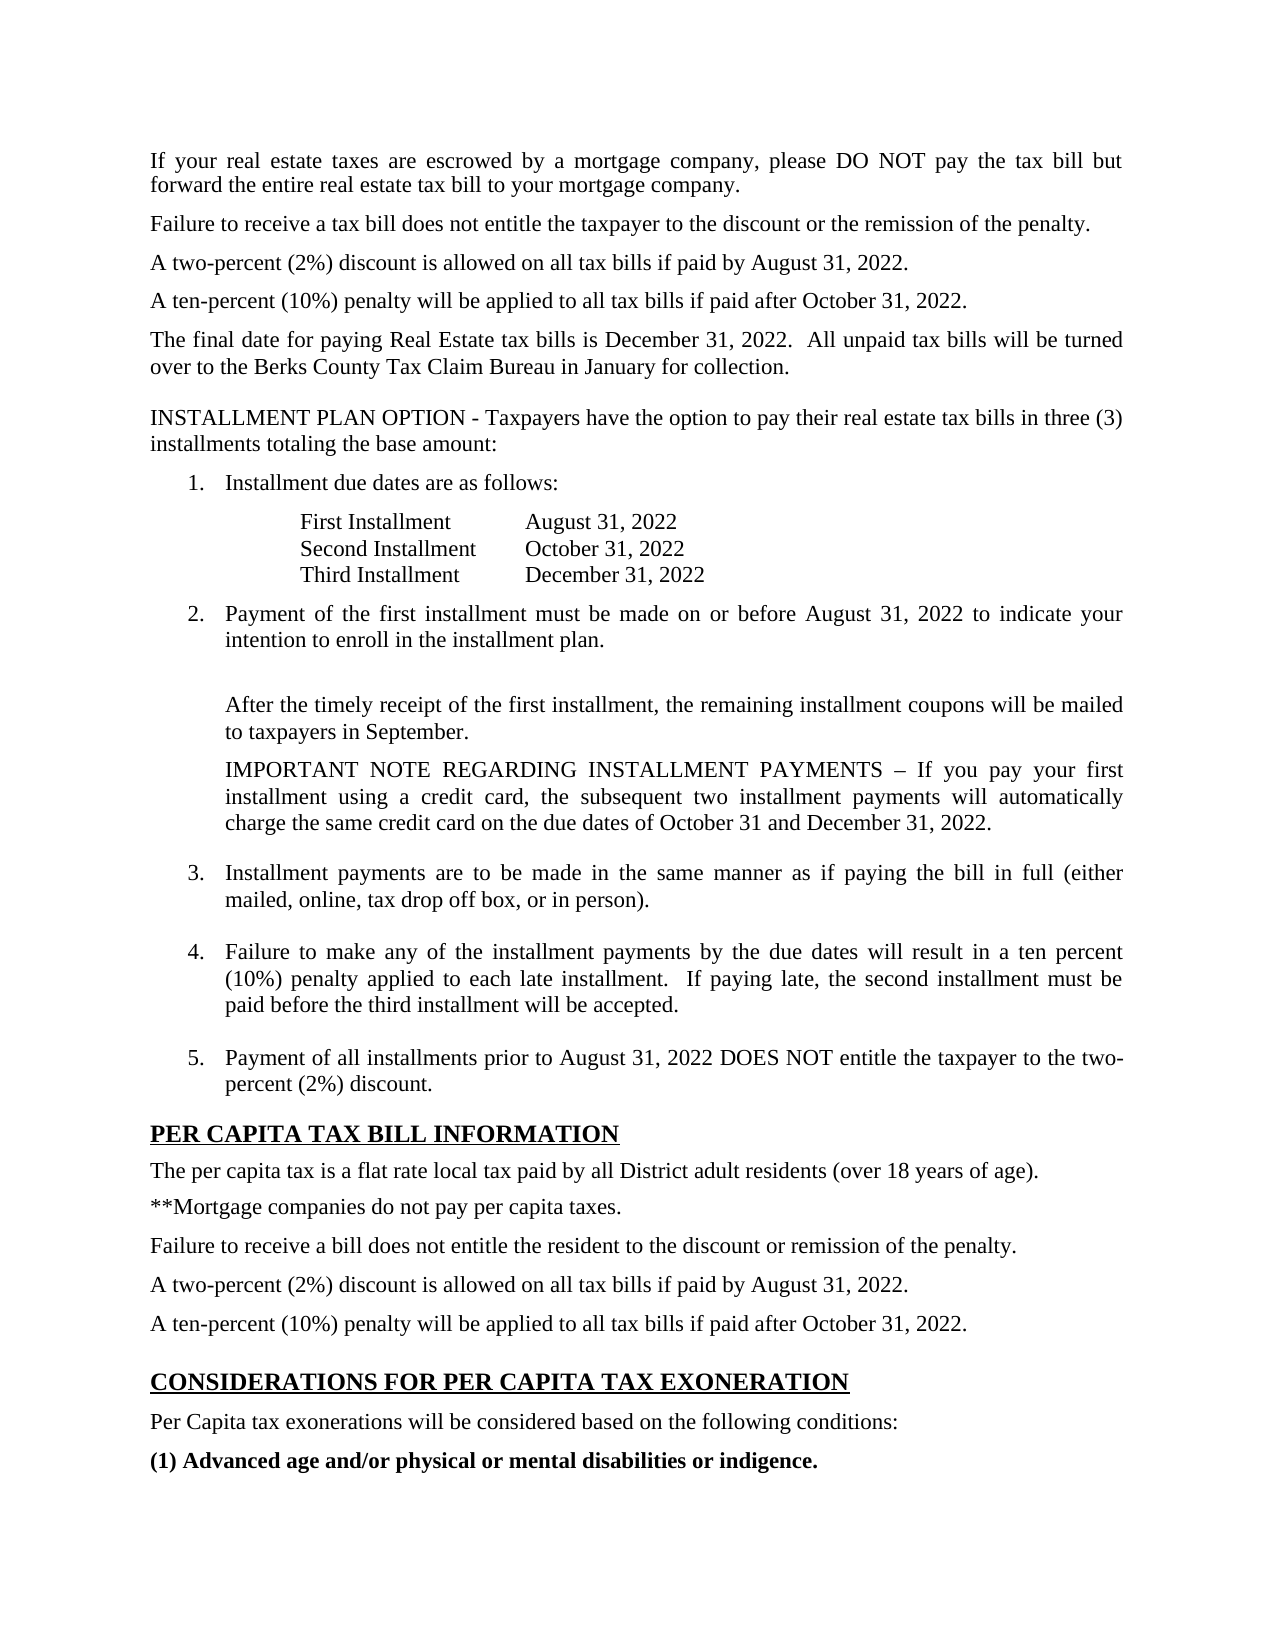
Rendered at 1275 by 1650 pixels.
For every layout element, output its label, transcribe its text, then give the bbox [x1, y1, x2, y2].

text Failure to receive a tax bill does not entitle the taxpayer to the discount or the remission of the penalty. [150, 210, 1125, 236]
list IMPORTANT NOTE REGARDING INSTALLMENT PAYMENTS – If you pay your first installment using a credit card, the subsequent two installment payments will automatically charge the same credit card on the due dates of October 31 and December 31, 2022. [225, 757, 1125, 836]
text Failure to receive a bill does not entitle the resident to the discount or remission of the penalty. [150, 1232, 1125, 1258]
list Failure to make any of the installment payments by the due dates will result in a ten percent (10%) penalty applied to each late installment. If paying late, the second installment must be paid before the third installment will be accepted. [187, 938, 1125, 1017]
list Payment of all installments prior to August 31, 2022 DOES NOT entitle the taxpayer to the two-percent (2%) discount. [187, 1044, 1125, 1096]
text A ten-percent (10%) penalty will be applied to all tax bills if paid after October 31, 2022. [150, 288, 1125, 314]
text PER CAPITA TAX BILL INFORMATION [150, 1121, 1125, 1147]
text Per Capita tax exonerations will be considered based on the following conditions: [150, 1408, 1012, 1434]
text A two-percent (2%) discount is allowed on all tax bills if paid by August 31, 2022. [150, 1271, 1125, 1297]
list Installment due dates are as follows: [187, 469, 1125, 496]
text The per capita tax is a flat rate local tax paid by all District adult residents (over 18 years of age). [150, 1160, 1125, 1183]
list Installment payments are to be made in the same manner as if paying the bill in full (either mailed, online, tax drop off box, or in person). [187, 859, 1125, 912]
list Payment of the first installment must be made on or before August 31, 2022 to indicate your intention to enroll in the installment plan. [187, 600, 1125, 652]
text A ten-percent (10%) penalty will be applied to all tax bills if paid after October 31, 2022. [150, 1310, 1125, 1336]
text Third Installment December 31, 2022 [150, 561, 1125, 587]
text If your real estate taxes are escrowed by a mortgage company, please DO NOT pay the tax bill but forward the entire real estate tax bill to your mortgage company. [150, 150, 1125, 197]
text A two-percent (2%) discount is allowed on all tax bills if paid by August 31, 2022. [150, 249, 1125, 275]
text CONSIDERATIONS FOR PER CAPITA TAX EXONERATION [150, 1370, 1125, 1396]
text (1) Advanced age and/or physical or mental disabilities or indigence. [150, 1447, 1125, 1473]
text First Installment August 31, 2022 [150, 508, 1125, 534]
list After the timely receipt of the first installment, the remaining installment coupons will be mailed to taxpayers in September. [225, 691, 1125, 744]
text The final date for paying Real Estate tax bills is December 31, 2022. All unpaid tax bills will be turned over to the Berks County Tax Claim Bureau in January for collection. [150, 326, 1125, 379]
text **Mortgage companies do not pay per capita taxes. [150, 1196, 1125, 1219]
text INSTALLMENT PLAN OPTION - Taxpayers have the option to pay their real estate tax bills in three (3) installments totaling the base amount: [150, 404, 1125, 457]
text Second Installment October 31, 2022 [150, 534, 1125, 561]
